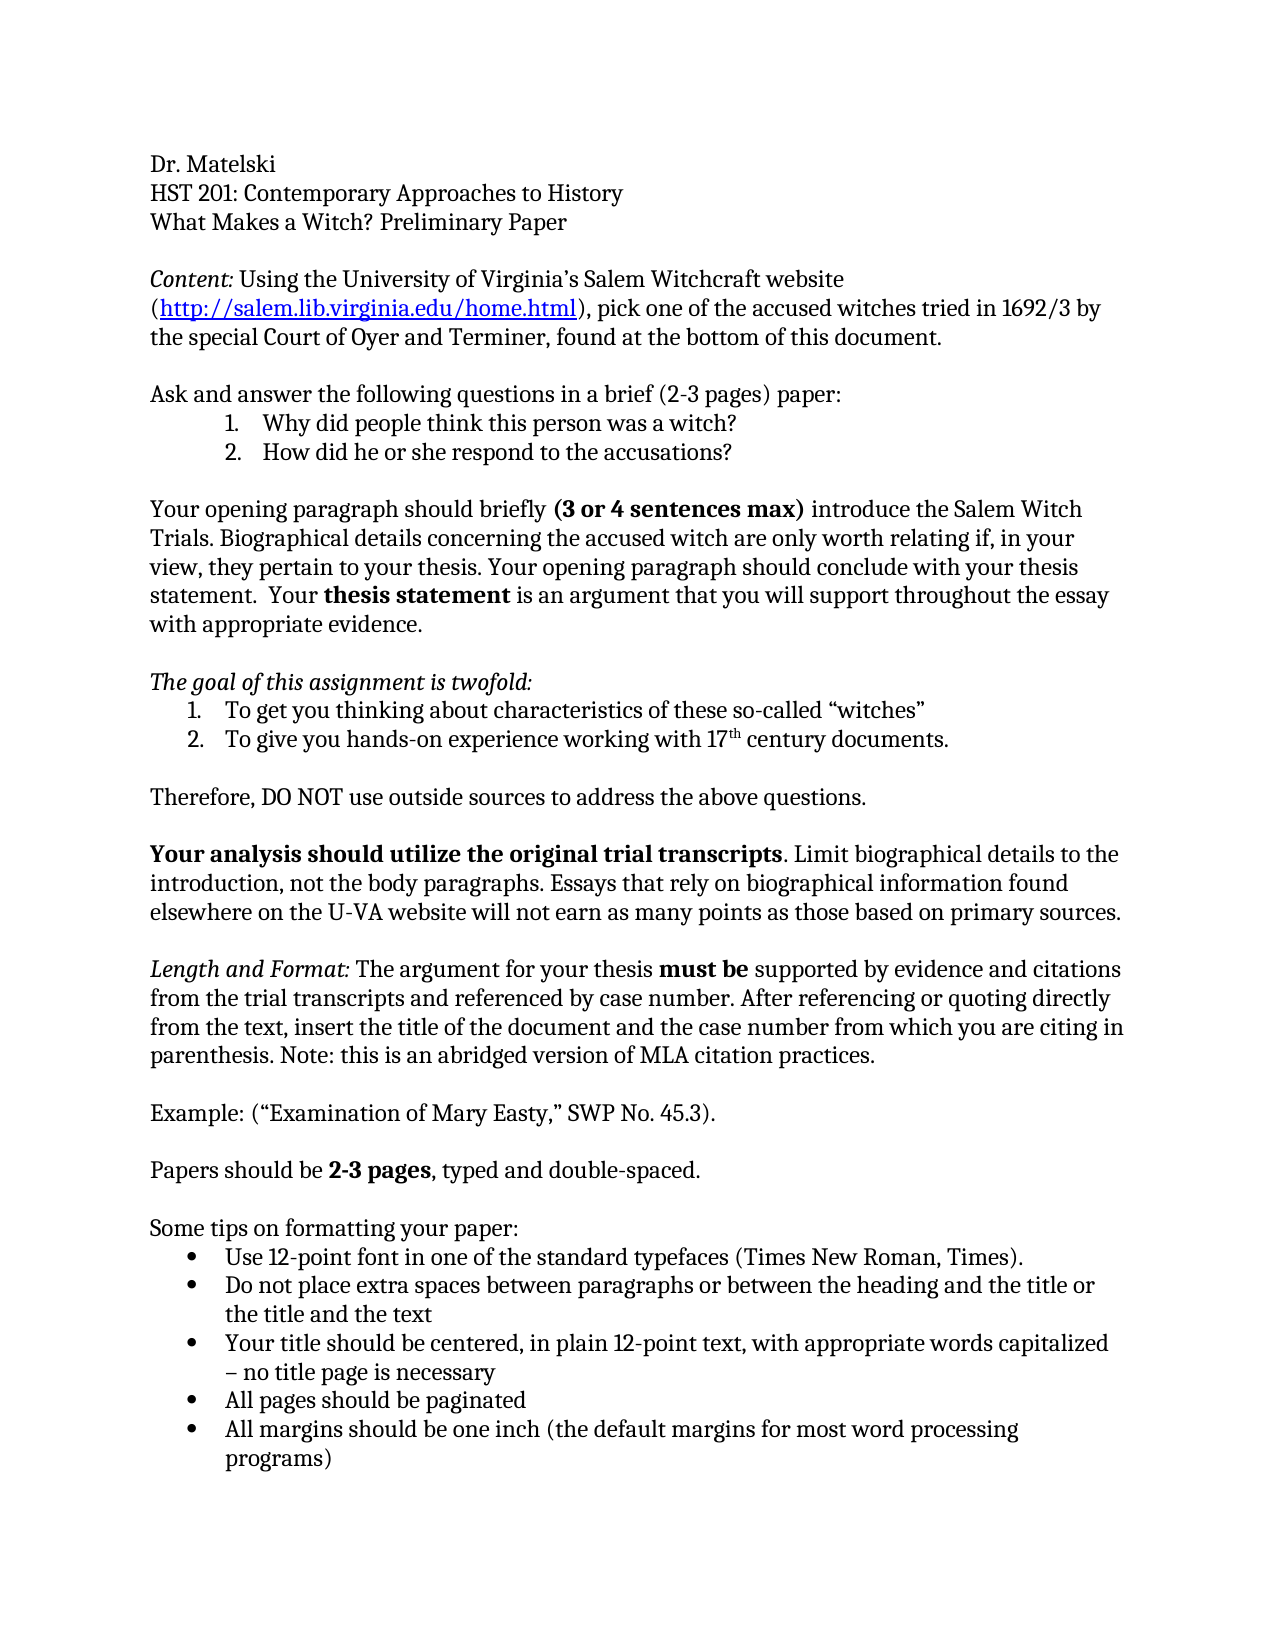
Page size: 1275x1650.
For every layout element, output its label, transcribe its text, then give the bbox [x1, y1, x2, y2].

list Your title should be centered, in plain 12-point text, with appropriate words capitalized – no title page is necessary [187, 1329, 1125, 1386]
list Use 12-point font in one of the standard typefaces (Times New Roman, Times). [187, 1242, 1125, 1271]
text The goal of this assignment is twofold: [150, 667, 1125, 696]
text Dr. Matelski [150, 150, 1125, 179]
text Your opening paragraph should briefly (3 or 4 sentences max) introduce the Salem Witch Trials. Biographical details concerning the accused witch are only worth relating if, in your view, they pertain to your thesis. Your opening paragraph should conclude with your thesis statement. Your thesis statement is an argument that you will support throughout the essay with appropriate evidence. [150, 495, 1125, 639]
list Do not place extra spaces between paragraphs or between the heading and the title or the title and the text [187, 1271, 1125, 1329]
text Papers should be 2-3 pages, typed and double-spaced. [150, 1156, 1125, 1185]
list To give you hands-on experience working with 17th century documents. [187, 725, 1125, 754]
list How did he or she respond to the accusations? [225, 437, 1125, 466]
text Therefore, DO NOT use outside sources to address the above questions. [150, 782, 1125, 811]
text Ask and answer the following questions in a brief (2-3 pages) paper: [150, 380, 1125, 409]
list To get you thinking about characteristics of these so-called “witches” [187, 696, 1125, 725]
text What Makes a Witch? Preliminary Paper [150, 207, 1125, 236]
list All pages should be paginated [187, 1386, 1125, 1415]
text Example: (“Examination of Mary Easty,” SWP No. 45.3). [150, 1099, 1125, 1127]
text Your analysis should utilize the original trial transcripts. Limit biographical details to the introduction, not the body paragraphs. Essays that rely on biographical information found elsewhere on the U-VA website will not earn as many points as those based on primary sources. [150, 840, 1125, 926]
text Length and Format: The argument for your thesis must be supported by evidence and citations from the trial transcripts and referenced by case number. After referencing or quoting directly from the text, insert the title of the document and the case number from which you are citing in parenthesis. Note: this is an abridged version of MLA citation practices. [150, 955, 1125, 1070]
text Some tips on formatting your paper: [150, 1214, 1125, 1242]
text HST 201: Contemporary Approaches to History [150, 179, 1125, 207]
list Why did people think this person was a witch? [225, 409, 1125, 437]
text Content: Using the University of Virginia’s Salem Witchcraft website (http://salem.lib.virginia.edu/home.html), pick one of the accused witches tried in 1692/3 by the special Court of Oyer and Terminer, found at the bottom of this document. [150, 265, 1125, 351]
list All margins should be one inch (the default margins for most word processing programs) [187, 1415, 1125, 1472]
